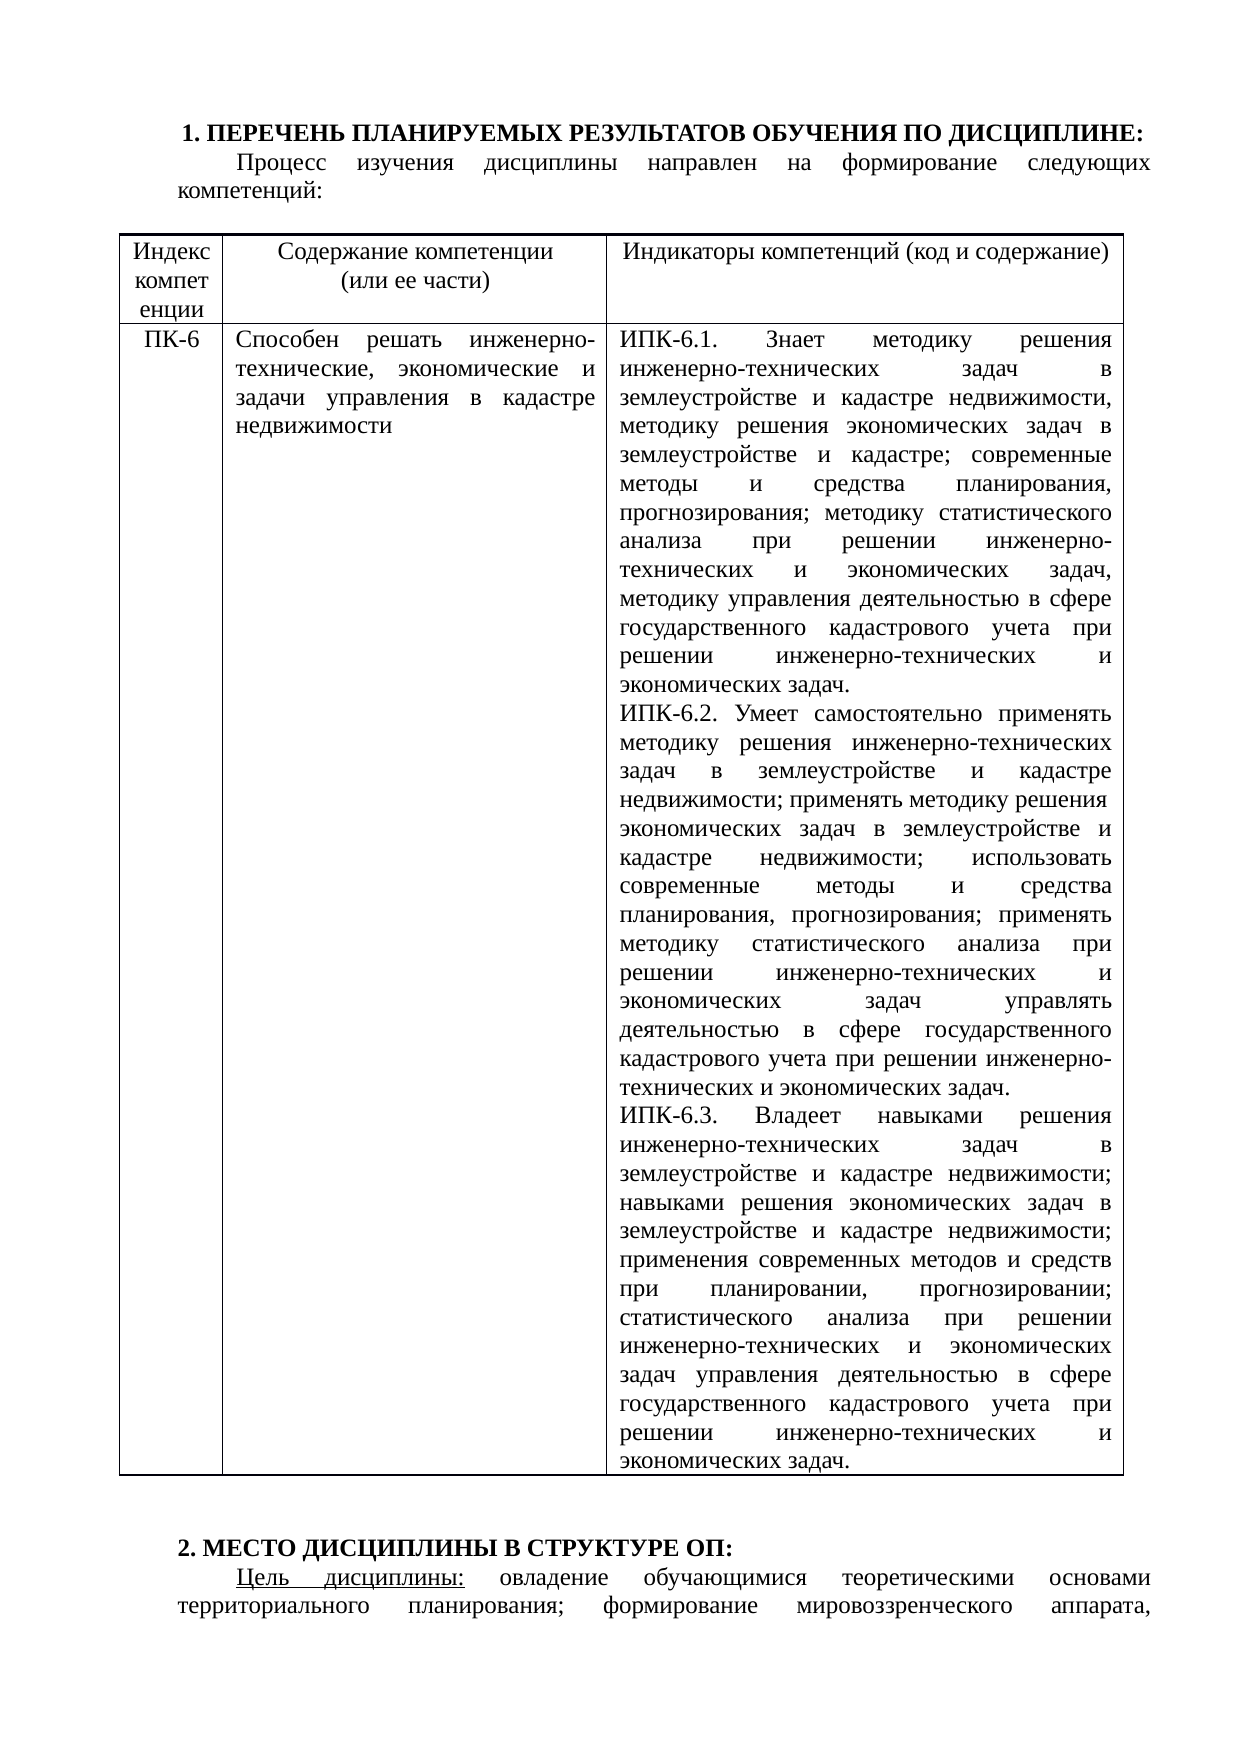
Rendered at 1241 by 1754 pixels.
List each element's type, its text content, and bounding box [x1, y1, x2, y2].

text 1. ПЕРЕЧЕНЬ ПЛАНИРУЕМЫХ РЕЗУЛЬТАТОВ ОБУЧЕНИЯ ПО ДИСЦИПЛИНЕ: [181, 118, 1152, 147]
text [177, 1562, 1152, 1619]
table_cell ПК-6 [120, 324, 222, 1474]
table_header Индекс компетенции [120, 236, 222, 322]
table_header Индикаторы компетенций (код и содержание) [607, 236, 1123, 322]
table_cell ИПК-6.1. Знает методику решения инженерно-технических задач в землеустройстве и кадастре недвижимости, методику решения экономических задач в землеустройстве и кадастре; современные методы и средства планирования, прогнозирования; методику статистического анализа при решении инженерно-технических и экономических задач, методику управления деятельностью в сфере государственного кадастрового учета при решении инженерно-технических и экономических задач. ИПК-6.2. Умеет самостоятельно применять методику решения инженерно-технических задач в землеустройстве и кадастре недвижимости; применять методику решения экономических задач в землеустройстве и кадастре недвижимости; использовать современные методы и средства планирования, прогнозирования; применять методику статистического анализа при решении инженерно-технических и экономических задач управлять деятельностью в сфере государственного кадастрового учета при решении инженерно-технических и экономических задач. ИПК-6.3. Владеет навыками решения инженерно-технических задач в землеустройстве и кадастре недвижимости; навыками решения экономических задач в землеустройстве и кадастре недвижимости; применения современных методов и средств при планировании, прогнозировании; статистического анализа при решении инженерно-технических и экономических задач управления деятельностью в сфере государственного кадастрового учета при решении инженерно-технических и экономических задач. [607, 324, 1123, 1474]
table_cell Способен решать инженерно-технические, экономические и задачи управления в кадастре недвижимости [223, 324, 606, 1474]
table_header Содержание компетенции (или ее части) [223, 236, 606, 322]
text Процесс изучения дисциплины направлен на формирование следующих компетенций: [177, 147, 1152, 204]
text 2. Место дисциплины в структуре ОП: [177, 1533, 1152, 1562]
